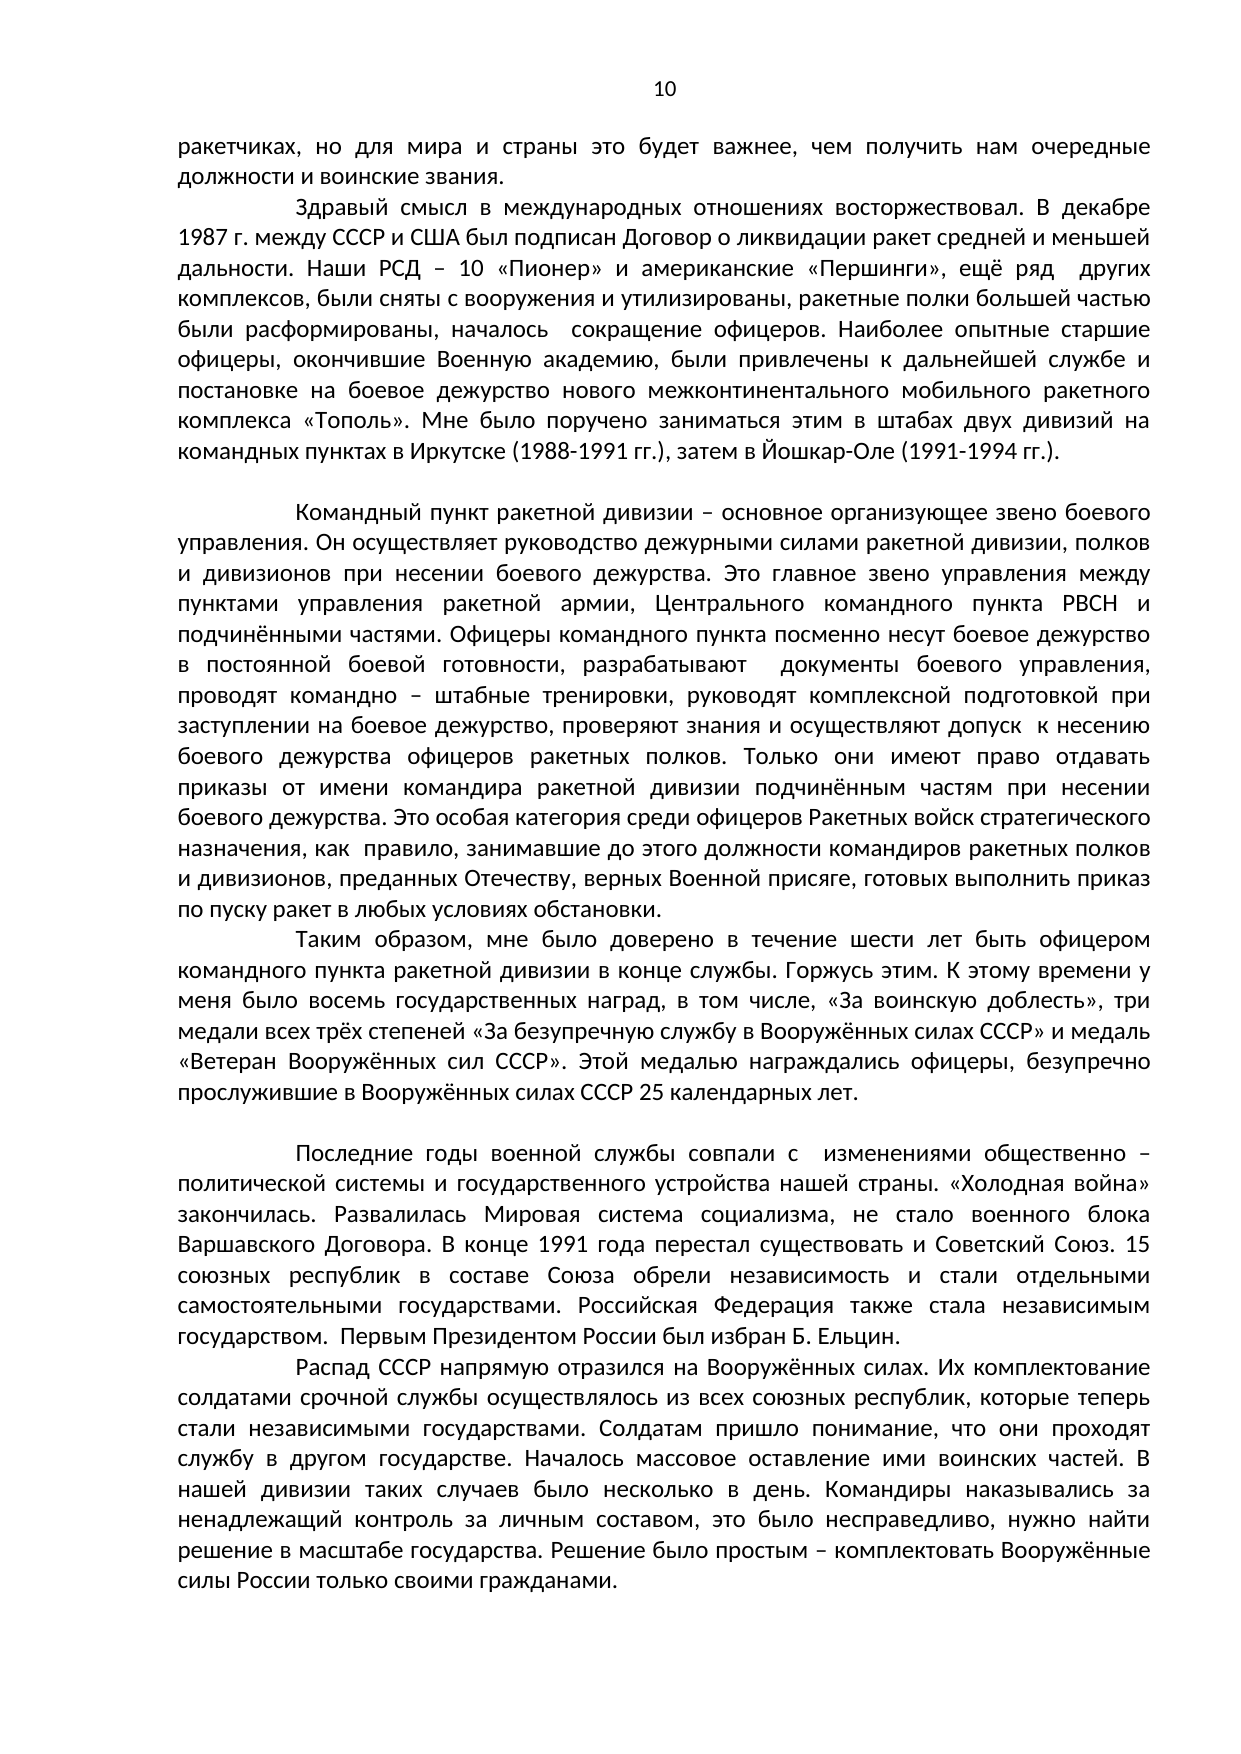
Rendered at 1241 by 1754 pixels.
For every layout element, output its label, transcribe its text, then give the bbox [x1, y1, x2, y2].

text Здравый смысл в международных отношениях восторжествовал. В декабре 1987 г. между СССР и США был подписан Договор о ликвидации ракет средней и меньшей дальности. Наши РСД – 10 «Пионер» и американские «Першинги», ещё ряд других комплексов, были сняты с вооружения и утилизированы, ракетные полки большей частью были расформированы, началось сокращение офицеров. Наиболее опытные старшие офицеры, окончившие Военную академию, были привлечены к дальнейшей службе и постановке на боевое дежурство нового межконтинентального мобильного ракетного комплекса «Тополь». Мне было поручено заниматься этим в штабах двух дивизий на командных пунктах в Иркутске (1988-1991 гг.), затем в Йошкар-Оле (1991-1994 гг.). [177, 191, 1152, 466]
text Таким образом, мне было доверено в течение шести лет быть офицером командного пункта ракетной дивизии в конце службы. Горжусь этим. К этому времени у меня было восемь государственных наград, в том числе, «За воинскую доблесть», три медали всех трёх степеней «За безупречную службу в Вооружённых силах СССР» и медаль «Ветеран Вооружённых сил СССР». Этой медалью награждались офицеры, безупречно прослужившие в Вооружённых силах СССР 25 календарных лет. [177, 923, 1152, 1106]
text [177, 130, 1152, 191]
text Распад СССР напрямую отразился на Вооружённых силах. Их комплектование солдатами срочной службы осуществлялось из всех союзных республик, которые теперь стали независимыми государствами. Солдатам пришло понимание, что они проходят службу в другом государстве. Началось массовое оставление ими воинских частей. В нашей дивизии таких случаев было несколько в день. Командиры наказывались за ненадлежащий контроль за личным составом, это было несправедливо, нужно найти решение в масштабе государства. Решение было простым – комплектовать Вооружённые силы России только своими гражданами. [177, 1351, 1152, 1595]
text Последние годы военной службы совпали с изменениями общественно – политической системы и государственного устройства нашей страны. «Холодная война» закончилась. Развалилась Мировая система социализма, не стало военного блока Варшавского Договора. В конце 1991 года перестал существовать и Советский Союз. 15 союзных республик в составе Союза обрели независимость и стали отдельными самостоятельными государствами. Российская Федерация также стала независимым государством. Первым Президентом России был избран Б. Ельцин. [177, 1137, 1152, 1351]
text Командный пункт ракетной дивизии – основное организующее звено боевого управления. Он осуществляет руководство дежурными силами ракетной дивизии, полков и дивизионов при несении боевого дежурства. Это главное звено управления между пунктами управления ракетной армии, Центрального командного пункта РВСН и подчинёнными частями. Офицеры командного пункта посменно несут боевое дежурство в постоянной боевой готовности, разрабатывают документы боевого управления, проводят командно – штабные тренировки, руководят комплексной подготовкой при заступлении на боевое дежурство, проверяют знания и осуществляют допуск к несению боевого дежурства офицеров ракетных полков. Только они имеют право отдавать приказы от имени командира ракетной дивизии подчинённым частям при несении боевого дежурства. Это особая категория среди офицеров Ракетных войск стратегического назначения, как правило, занимавшие до этого должности командиров ракетных полков и дивизионов, преданных Отечеству, верных Военной присяге, готовых выполнить приказ по пуску ракет в любых условиях обстановки. [177, 496, 1152, 923]
